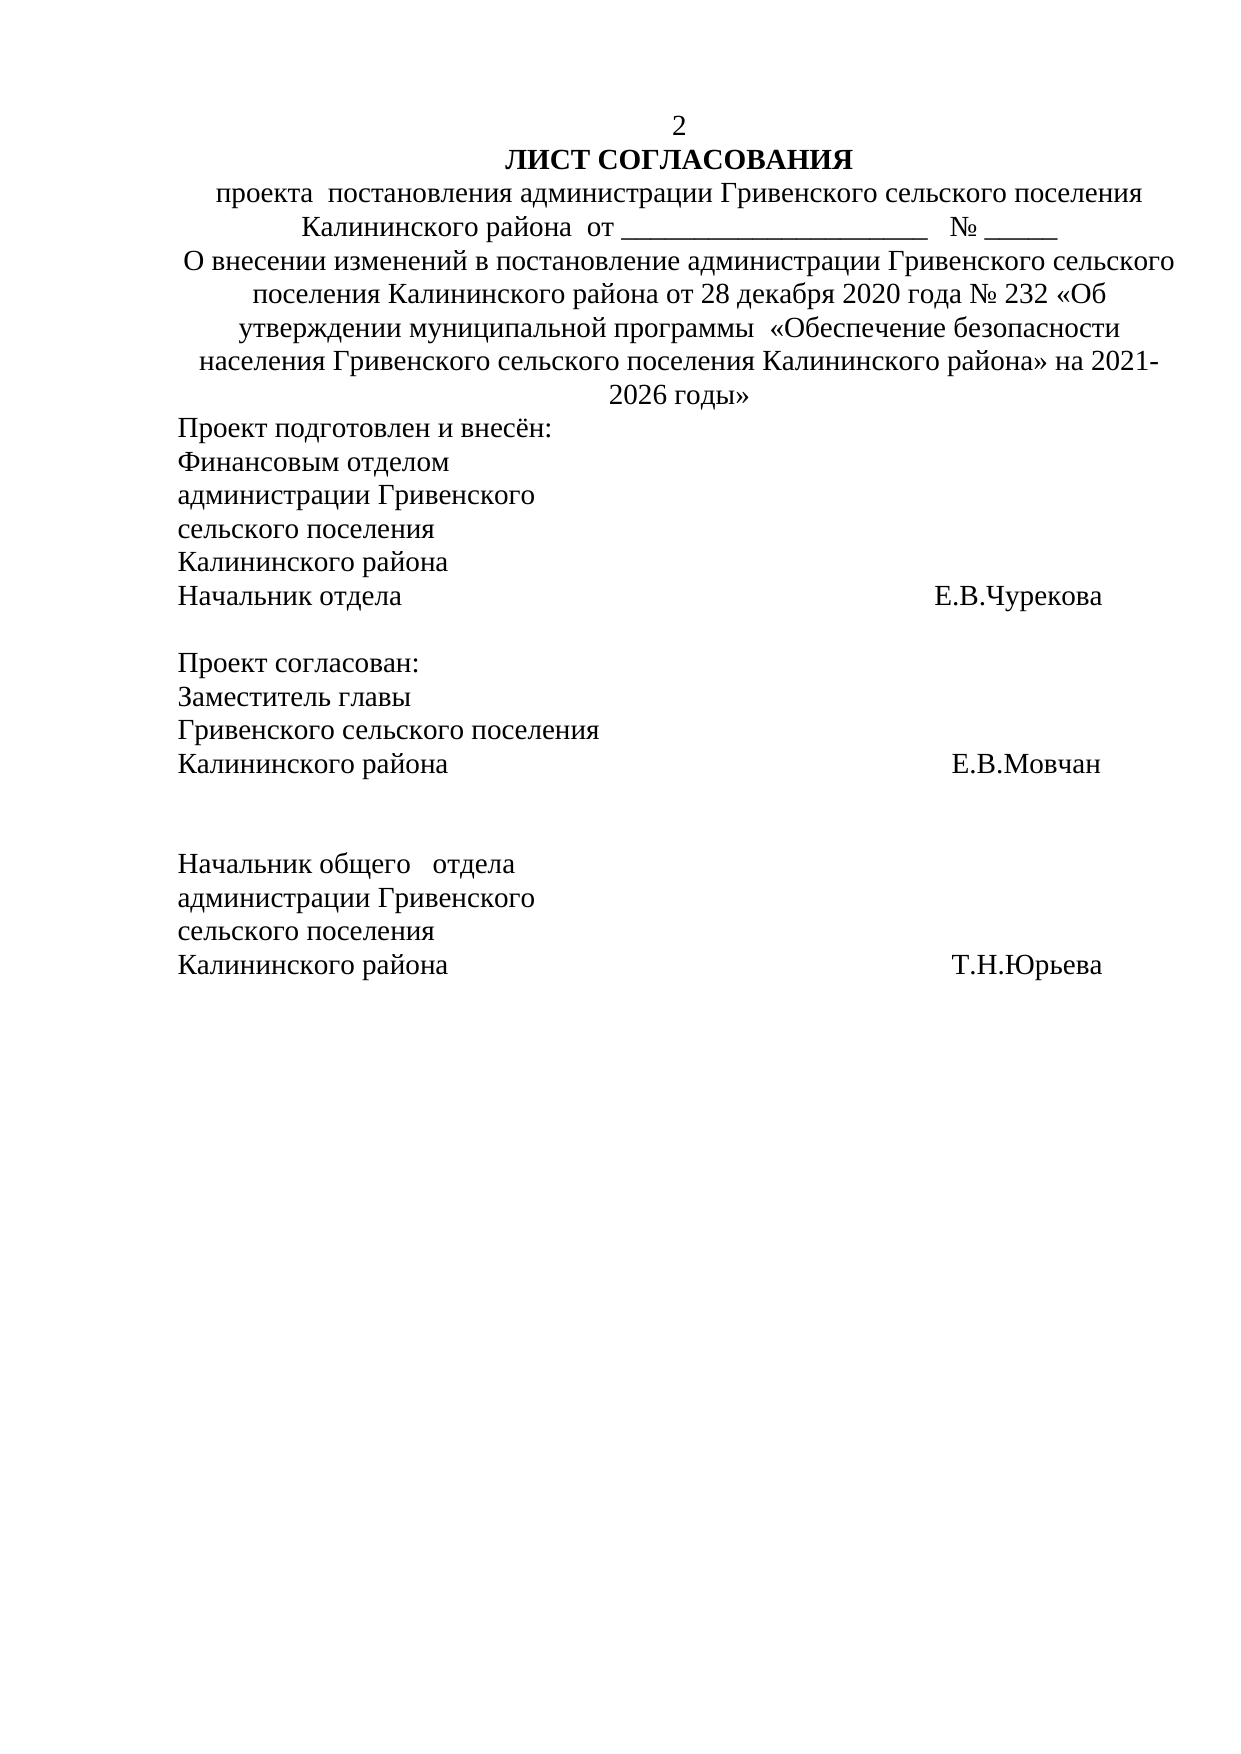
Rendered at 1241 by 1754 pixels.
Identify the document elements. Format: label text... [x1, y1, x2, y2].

text администрации Гривенского [177, 880, 1181, 913]
text Начальник общего отдела [177, 846, 1181, 880]
text Финансовым отделом [177, 444, 1181, 477]
text Гривенского сельского поселения [177, 712, 1181, 746]
text О внесении изменений в постановление администрации Гривенского сельского поселения Калининского района от 28 декабря 2020 года № 232 «Об утверждении муниципальной программы «Обеспечение безопасности населения Гривенского сельского поселения Калининского района» на 2021-2026 годы» [177, 243, 1181, 410]
text проекта постановления администрации Гривенского сельского поселения Калининского района от _____________________ № _____ [177, 176, 1181, 243]
text Проект согласован: [177, 645, 1181, 679]
text Калининского района Т.Н.Юрьева [177, 947, 1181, 981]
text администрации Гривенского [177, 477, 1181, 511]
text Проект подготовлен и внесён: [177, 410, 1181, 444]
text ЛИСТ СОГЛАСОВАНИЯ [177, 142, 1181, 176]
text Калининского района Е.В.Мовчан [177, 746, 1181, 779]
text Начальник отдела Е.В.Чурекова [177, 578, 1181, 612]
text сельского поселения [177, 913, 1181, 947]
text Калининского района [177, 544, 1181, 578]
text 2 [177, 108, 1181, 142]
text сельского поселения [177, 511, 1181, 544]
text Заместитель главы [177, 679, 1181, 712]
